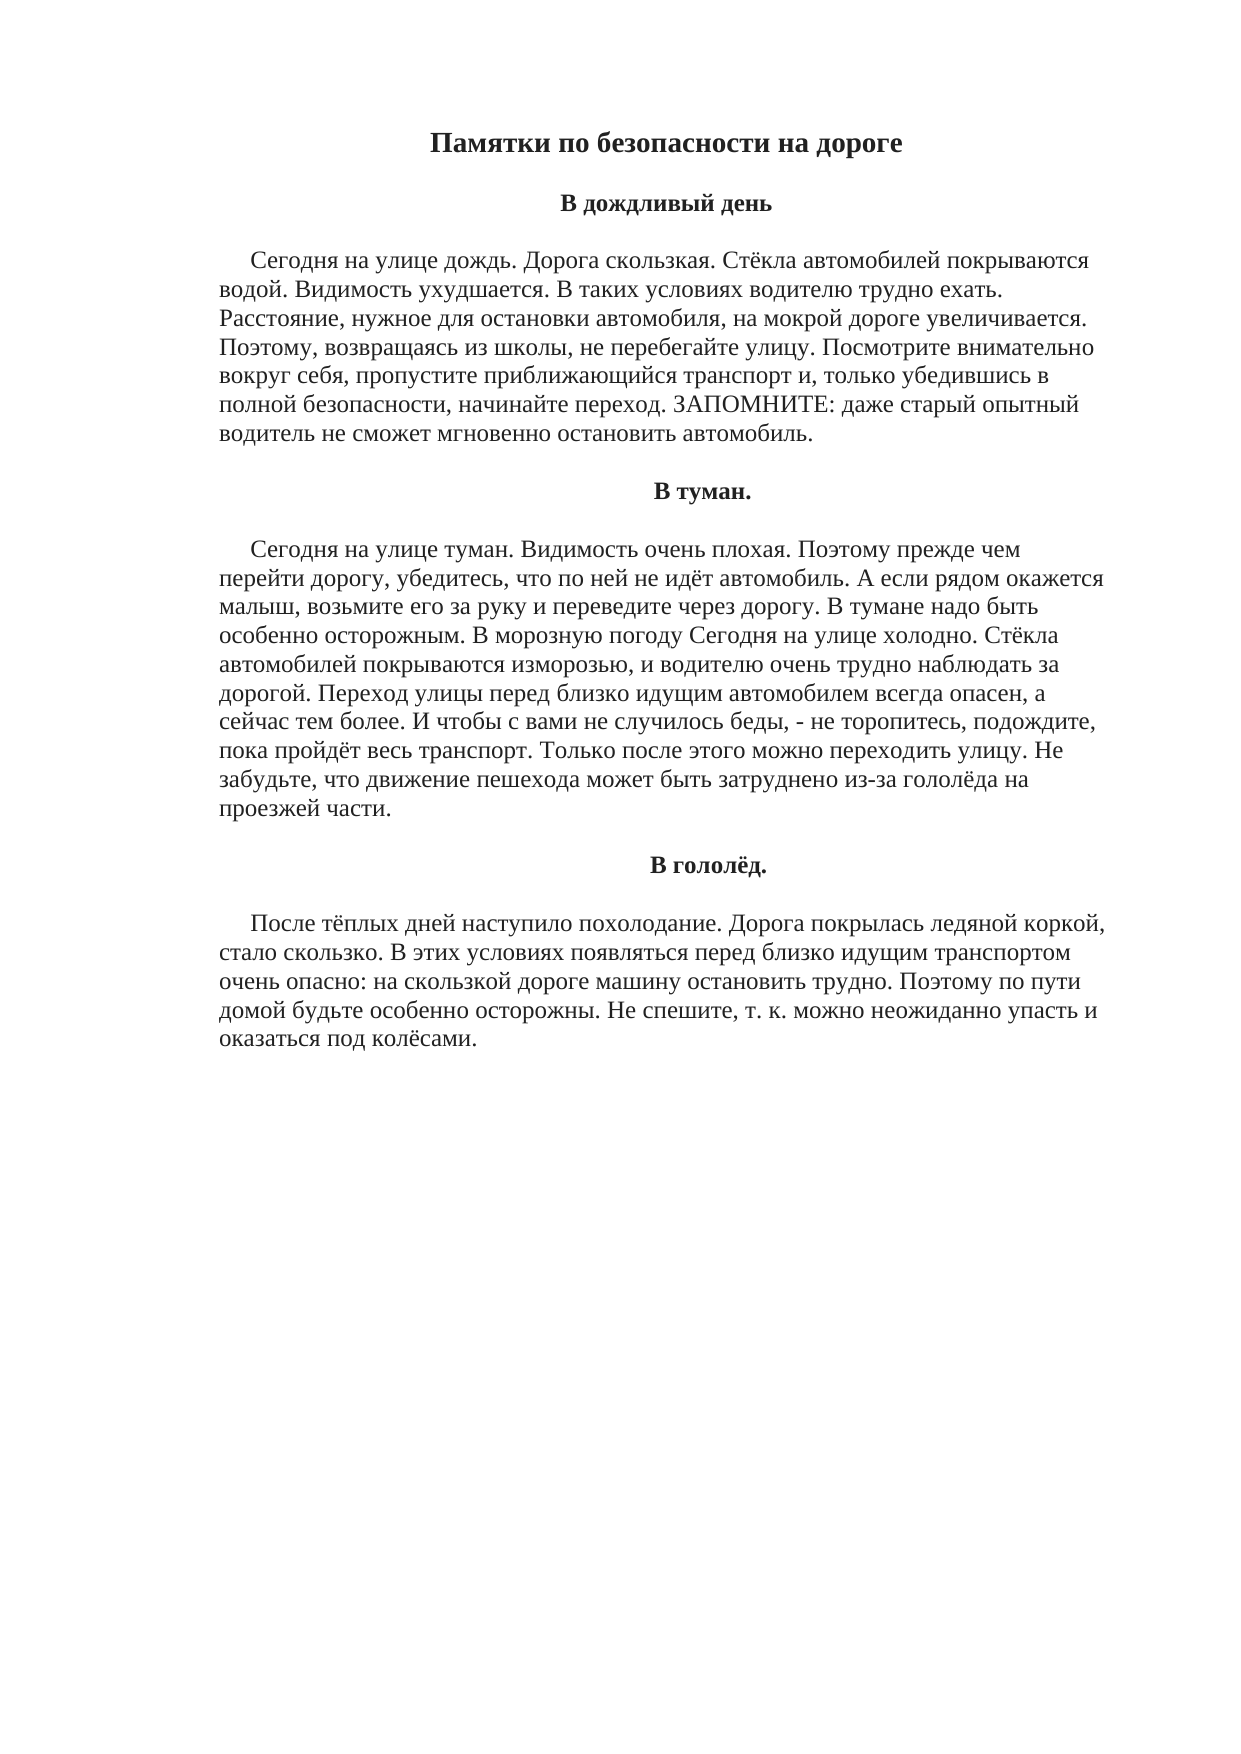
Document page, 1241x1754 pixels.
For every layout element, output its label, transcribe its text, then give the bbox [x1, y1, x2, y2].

text Сегодня на улице дождь. Дорога скользкая. Стёкла автомобилей покрываются водой. Видимость ухудшается. В таких условиях водителю трудно ехать. Расстояние, нужное для остановки автомобиля, на мокрой дороге увеличивается. Поэтому, возвращаясь из школы, не перебегайте улицу. Посмотрите внимательно вокруг себя, пропустите приближающийся транспорт и, только убедившись в полной безопасности, начинайте переход. ЗАПОМНИТЕ: даже старый опытный водитель не сможет мгновенно остановить автомобиль. [219, 246, 1112, 447]
text Памятки по безопасности на дороге [301, 125, 1032, 159]
text После тёплых дней наступило похолодание. Дорога покрылась ледяной коркой, стало скользко. В этих условиях появляться перед близко идущим транспортом очень опасно: на скользкой дороге машину остановить трудно. Поэтому по пути домой будьте особенно осторожны. Не спешите, т. к. можно неожиданно упасть и оказаться под колёсами. [219, 908, 1114, 1052]
text В гололёд. [650, 851, 1152, 879]
text В дождливый день [301, 188, 1032, 216]
text В туман. [653, 476, 1152, 505]
text Сегодня на улице туман. Видимость очень плохая. Поэтому прежде чем перейти дорогу, убедитесь, что по ней не идёт автомобиль. А если рядом окажется малыш, возьмите его за руку и переведите через дорогу. В тумане надо быть особенно осторожным. В морозную погоду Сегодня на улице холодно. Стёкла автомобилей покрываются изморозью, и водителю очень трудно наблюдать за дорогой. Переход улицы перед близко идущим автомобилем всегда опасен, а сейчас тем более. И чтобы с вами не случилось беды, - не торопитесь, подождите, пока пройдёт весь транспорт. Только после этого можно переходить улицу. Не забудьте, что движение пешехода может быть затруднено из-за гололёда на проезжей части. [219, 534, 1107, 821]
